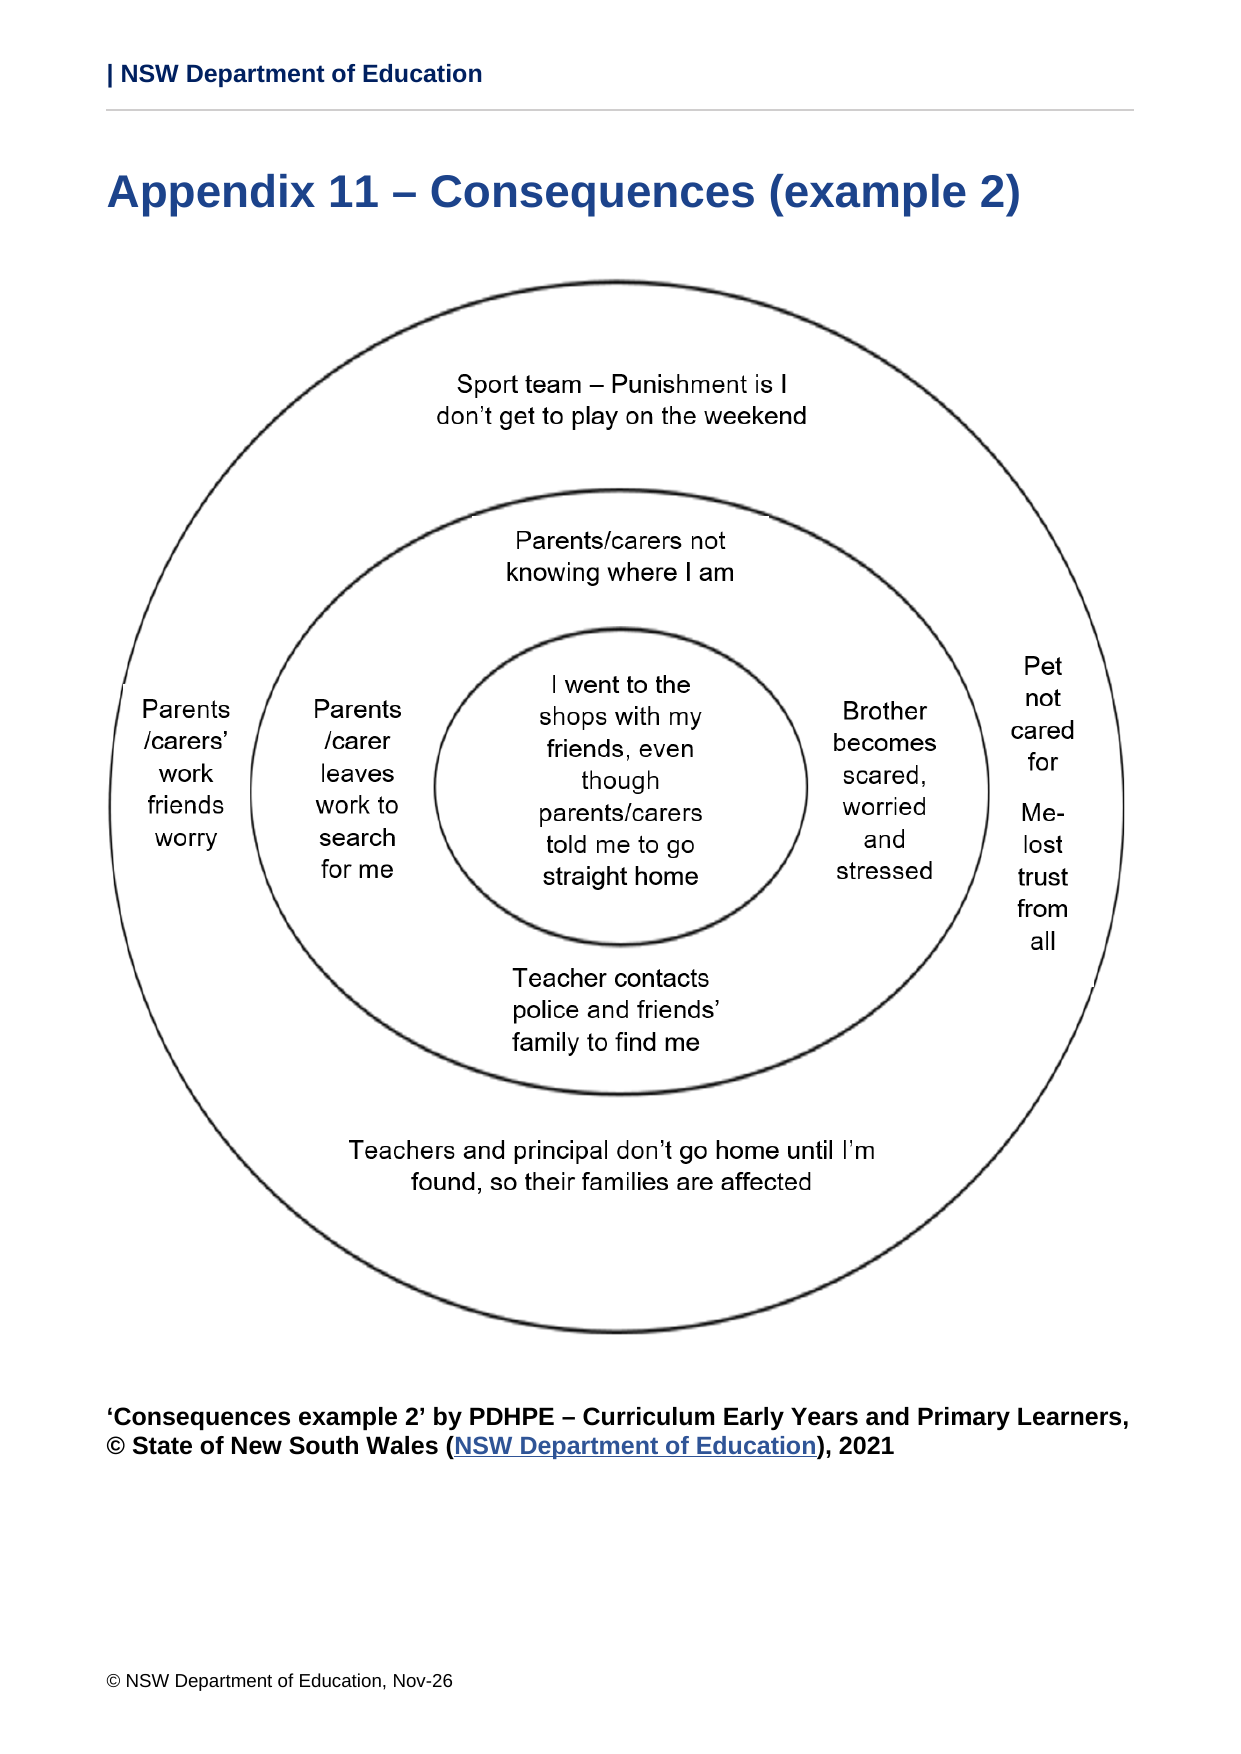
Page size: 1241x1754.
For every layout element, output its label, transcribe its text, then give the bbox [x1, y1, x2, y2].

text ‘Consequences example 2’ by PDHPE – Curriculum Early Years and Primary Learners, © State of New South Wales (NSW Department of Education), 2021 [106, 1402, 1134, 1459]
picture [106, 250, 1125, 1363]
subtitle Appendix 11 – Consequences (example 2) [106, 165, 1134, 218]
